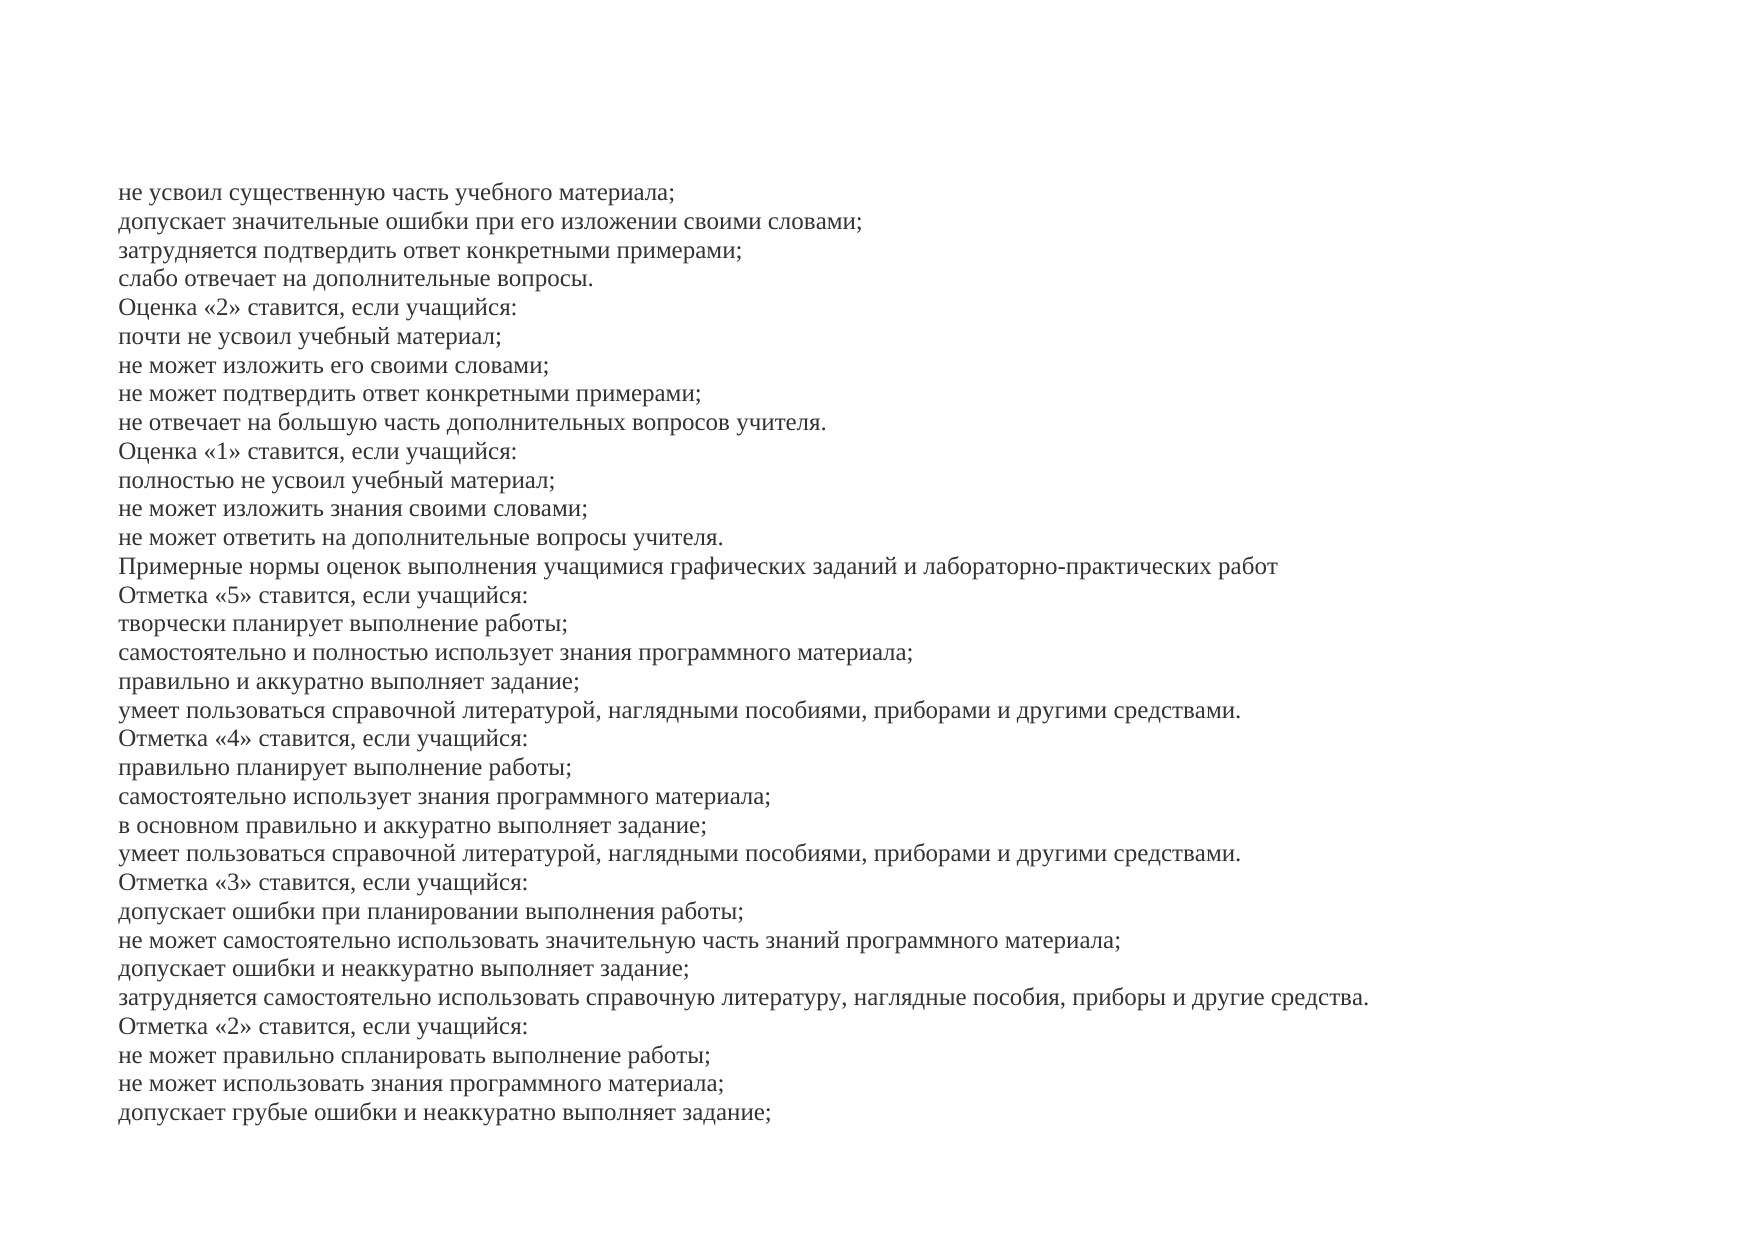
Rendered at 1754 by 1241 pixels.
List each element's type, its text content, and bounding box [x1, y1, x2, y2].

text допускает грубые ошибки и неаккуратно выполняет задание; [118, 1097, 1636, 1126]
text умеет пользоваться справочной литературой, наглядными пособиями, приборами и другими средствами. [118, 838, 1636, 867]
text правильно планирует выполнение работы; [118, 752, 1636, 781]
text Примерные нормы оценок выполнения учащимися графических заданий и лабораторно-практических работ [118, 551, 1636, 580]
text творчески планирует выполнение работы; [118, 608, 1636, 637]
text почти не усвоил учебный материал; [118, 321, 1636, 350]
text допускает ошибки при планировании выполнения работы; [118, 896, 1636, 925]
text не может подтвердить ответ конкретными примерами; [118, 378, 1636, 407]
text не усвоил существенную часть учебного материала; [118, 177, 1636, 206]
text не может изложить знания своими словами; [118, 493, 1636, 522]
text не может изложить его своими словами; [118, 350, 1636, 378]
text не может использовать знания программного материала; [118, 1068, 1636, 1097]
text затрудняется подтвердить ответ конкретными примерами; [118, 235, 1636, 263]
text не может ответить на дополнительные вопросы учителя. [118, 522, 1636, 551]
text полностью не усвоил учебный материал; [118, 465, 1636, 493]
text слабо отвечает на дополнительные вопросы. [118, 263, 1636, 292]
text Оценка «1» ставится, если учащийся: [118, 436, 1636, 465]
text допускает ошибки и неаккуратно выполняет задание; [118, 953, 1636, 982]
text правильно и аккуратно выполняет задание; [118, 666, 1636, 695]
text Отметка «5» ставится, если учащийся: [118, 580, 1636, 608]
text умеет пользоваться справочной литературой, наглядными пособиями, приборами и другими средствами. [118, 695, 1636, 723]
text самостоятельно использует знания программного материала; [118, 781, 1636, 810]
text Отметка «2» ставится, если учащийся: [118, 1011, 1636, 1040]
text Отметка «3» ставится, если учащийся: [118, 867, 1636, 896]
text не может правильно спланировать выполнение работы; [118, 1040, 1636, 1068]
text не может самостоятельно использовать значительную часть знаний программного материала; [118, 925, 1636, 953]
text Оценка «2» ставится, если учащийся: [118, 292, 1636, 321]
text самостоятельно и полностью использует знания программного материала; [118, 637, 1636, 666]
text в основном правильно и аккуратно выполняет задание; [118, 810, 1636, 838]
text затрудняется самостоятельно использовать справочную литературу, наглядные пособия, приборы и другие средства. [118, 982, 1636, 1011]
text допускает значительные ошибки при его изложении своими словами; [118, 206, 1636, 235]
text не отвечает на большую часть дополнительных вопросов учителя. [118, 407, 1636, 436]
text Отметка «4» ставится, если учащийся: [118, 723, 1636, 752]
